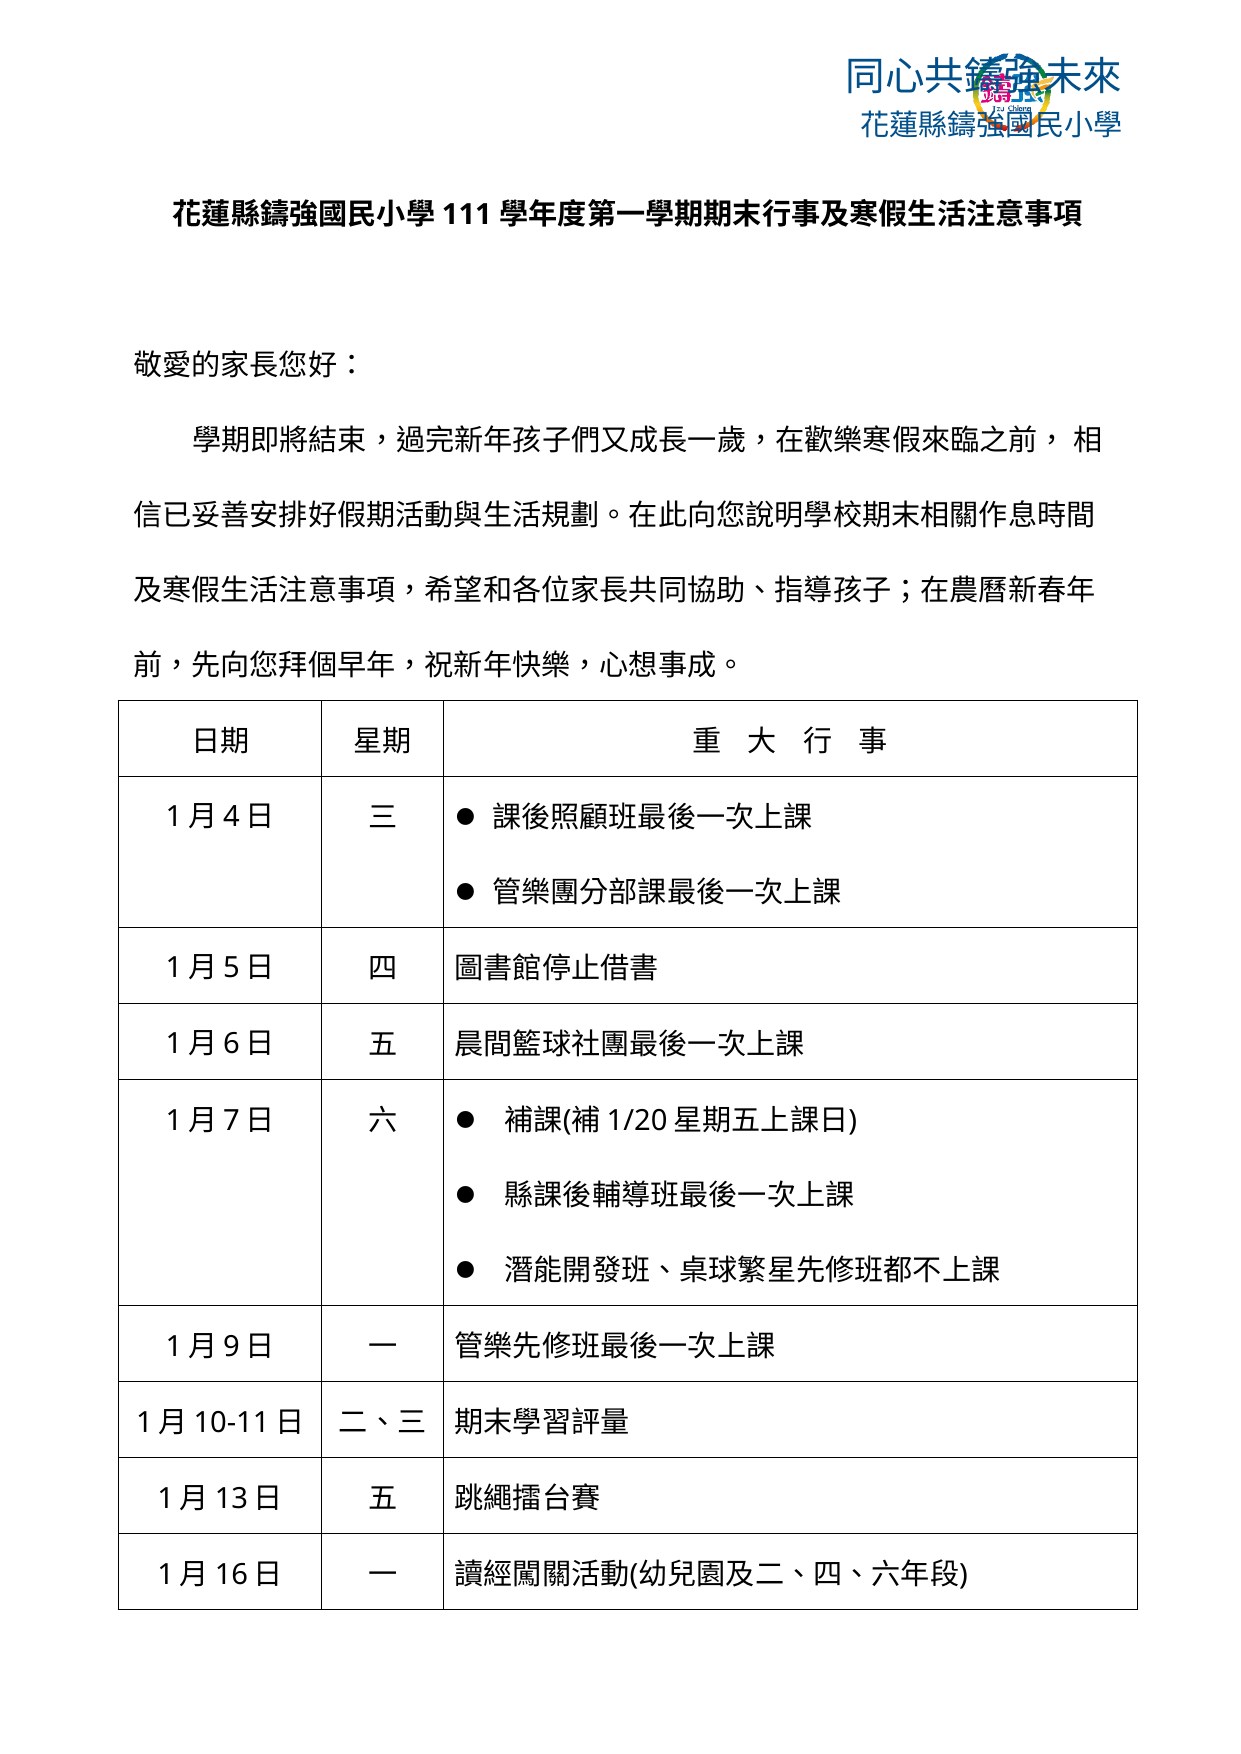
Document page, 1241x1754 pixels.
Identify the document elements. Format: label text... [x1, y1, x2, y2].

table_cell 四 [322, 928, 443, 1003]
table_cell 讀經闖關活動(幼兒園及二、四、六年段) [444, 1534, 1137, 1609]
table_cell 五 [322, 1458, 443, 1533]
text 敬愛的家長您好： [133, 325, 1122, 400]
table_header 重 大 行 事 [444, 701, 1137, 776]
table_cell 圖書館停止借書 [444, 928, 1137, 1003]
picture [1052, 127, 1058, 135]
table_cell 課後照顧班最後一次上課 管樂團分部課最後一次上課 [444, 777, 1137, 927]
table_cell 1月7日 [119, 1080, 321, 1305]
table_cell 跳繩擂台賽 [444, 1458, 1137, 1533]
table_header 星期 [322, 701, 443, 776]
table_cell 1月16日 [119, 1534, 321, 1609]
table_cell 1月5日 [119, 928, 321, 1003]
table_header 日期 [119, 701, 321, 776]
table_cell 補課(補1/20星期五上課日) 縣課後輔導班最後一次上課 潛能開發班、桌球繁星先修班都不上課 [444, 1080, 1137, 1305]
picture [1041, 114, 1057, 118]
table_cell 1月10-11日 [119, 1382, 321, 1457]
table_cell 期末學習評量 [444, 1382, 1137, 1457]
table_cell 1月9日 [119, 1306, 321, 1381]
text 學期即將結束，過完新年孩子們又成長一歲，在歡樂寒假來臨之前， 相信已妥善安排好假期活動與生活規劃。在此向您說明學校期末相關作息時間及寒假生活注意事項，希望和各位家長共同協助、指導孩子；在農曆新春年前，先向您拜個早年，祝新年快樂，心想事成。 [133, 400, 1122, 700]
table_cell 管樂先修班最後一次上課 [444, 1306, 1137, 1381]
table_cell 1月6日 [119, 1004, 321, 1079]
text 花蓮縣鑄強國民小學 111 學年度第一學期期末行事及寒假生活注意事項 [133, 175, 1122, 250]
picture [965, 45, 1058, 138]
table_cell 1月4日 [119, 777, 321, 927]
table_cell 一 [322, 1534, 443, 1609]
table_cell 三 [322, 777, 443, 927]
table_cell 一 [322, 1306, 443, 1381]
table_cell 晨間籃球社團最後一次上課 [444, 1004, 1137, 1079]
table_cell 六 [322, 1080, 443, 1305]
table_cell 1月13日 [119, 1458, 321, 1533]
picture [1041, 120, 1049, 125]
table_cell 二、三 [322, 1382, 443, 1457]
table_cell 五 [322, 1004, 443, 1079]
